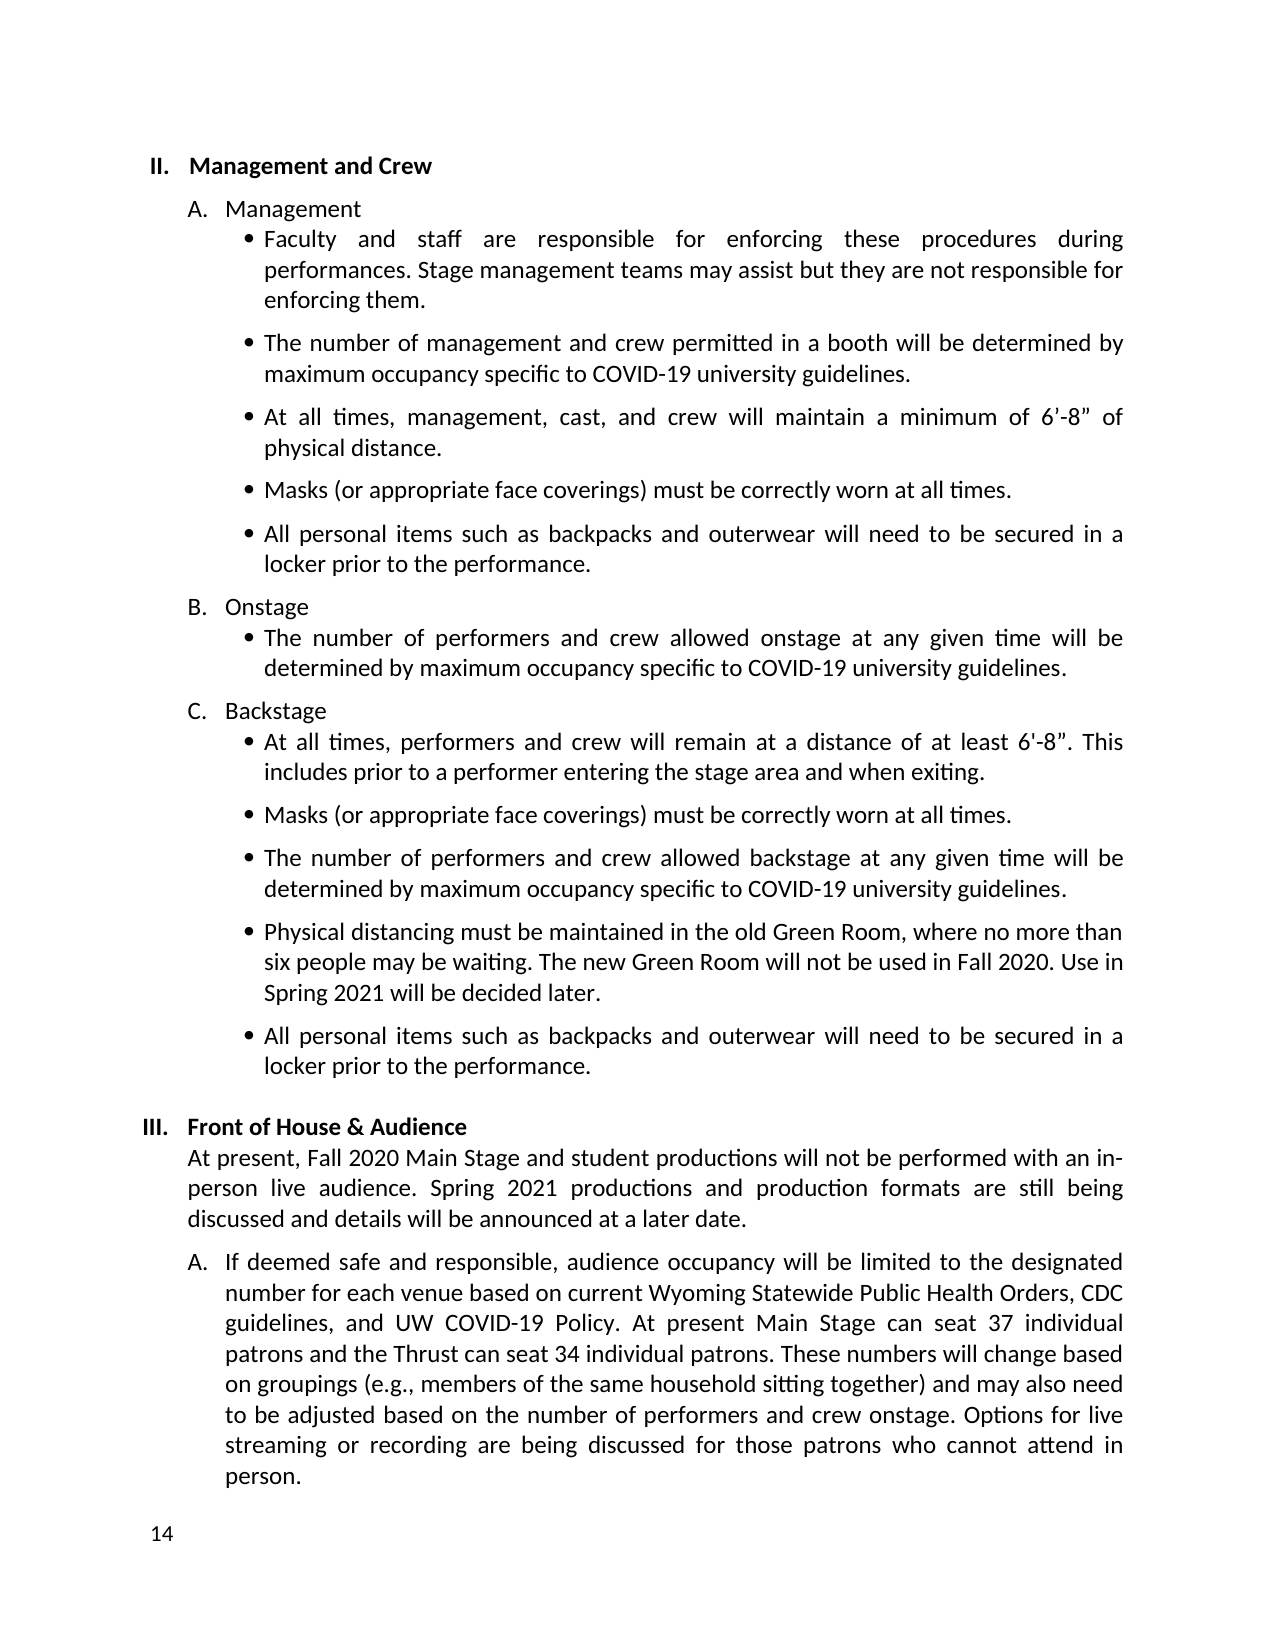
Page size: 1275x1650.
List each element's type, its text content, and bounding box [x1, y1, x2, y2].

text At present, Fall 2020 Main Stage and student productions will not be performed with an in-person live audience. Spring 2021 productions and production formats are still being discussed and details will be announced at a later date. [187, 1142, 1125, 1234]
list Faculty and staff are responsible for enforcing these procedures during performances. Stage management teams may assist but they are not responsible for enforcing them. [244, 223, 1125, 315]
list If deemed safe and responsible, audience occupancy will be limited to the designated number for each venue based on current Wyoming Statewide Public Health Orders, CDC guidelines, and UW COVID-19 Policy. At present Main Stage can seat 37 individual patrons and the Thrust can seat 34 individual patrons. These numbers will change based on groupings (e.g., members of the same household sitting together) and may also need to be adjusted based on the number of performers and crew onstage. Options for live streaming or recording are being discussed for those patrons who cannot attend in person. [187, 1246, 1125, 1490]
subtitle Front of House & Audience [169, 1112, 1125, 1142]
list All personal items such as backpacks and outerwear will need to be secured in a locker prior to the performance. [244, 518, 1125, 579]
list Masks (or appropriate face coverings) must be correctly worn at all times. [244, 475, 1125, 505]
list At all times, management, cast, and crew will maintain a minimum of 6’-8” of physical distance. [244, 401, 1125, 462]
list Physical distancing must be maintained in the old Green Room, where no more than six people may be waiting. The new Green Room will not be used in Fall 2020. Use in Spring 2021 will be decided later. [244, 916, 1125, 1007]
list The number of management and crew permitted in a booth will be determined by maximum occupancy specific to COVID-19 university guidelines. [244, 328, 1125, 389]
list The number of performers and crew allowed onstage at any given time will be determined by maximum occupancy specific to COVID-19 university guidelines. [244, 622, 1125, 683]
list Backstage [187, 695, 1125, 726]
list Management [187, 193, 1125, 223]
list The number of performers and crew allowed backstage at any given time will be determined by maximum occupancy specific to COVID-19 university guidelines. [244, 842, 1125, 903]
list All personal items such as backpacks and outerwear will need to be secured in a locker prior to the performance. [244, 1020, 1125, 1081]
list Masks (or appropriate face coverings) must be correctly worn at all times. [244, 799, 1125, 830]
list At all times, performers and crew will remain at a distance of at least 6'-8”. This includes prior to a performer entering the stage area and when exiting. [244, 726, 1125, 787]
list Onstage [187, 591, 1125, 622]
subtitle Management and Crew [169, 150, 1125, 181]
